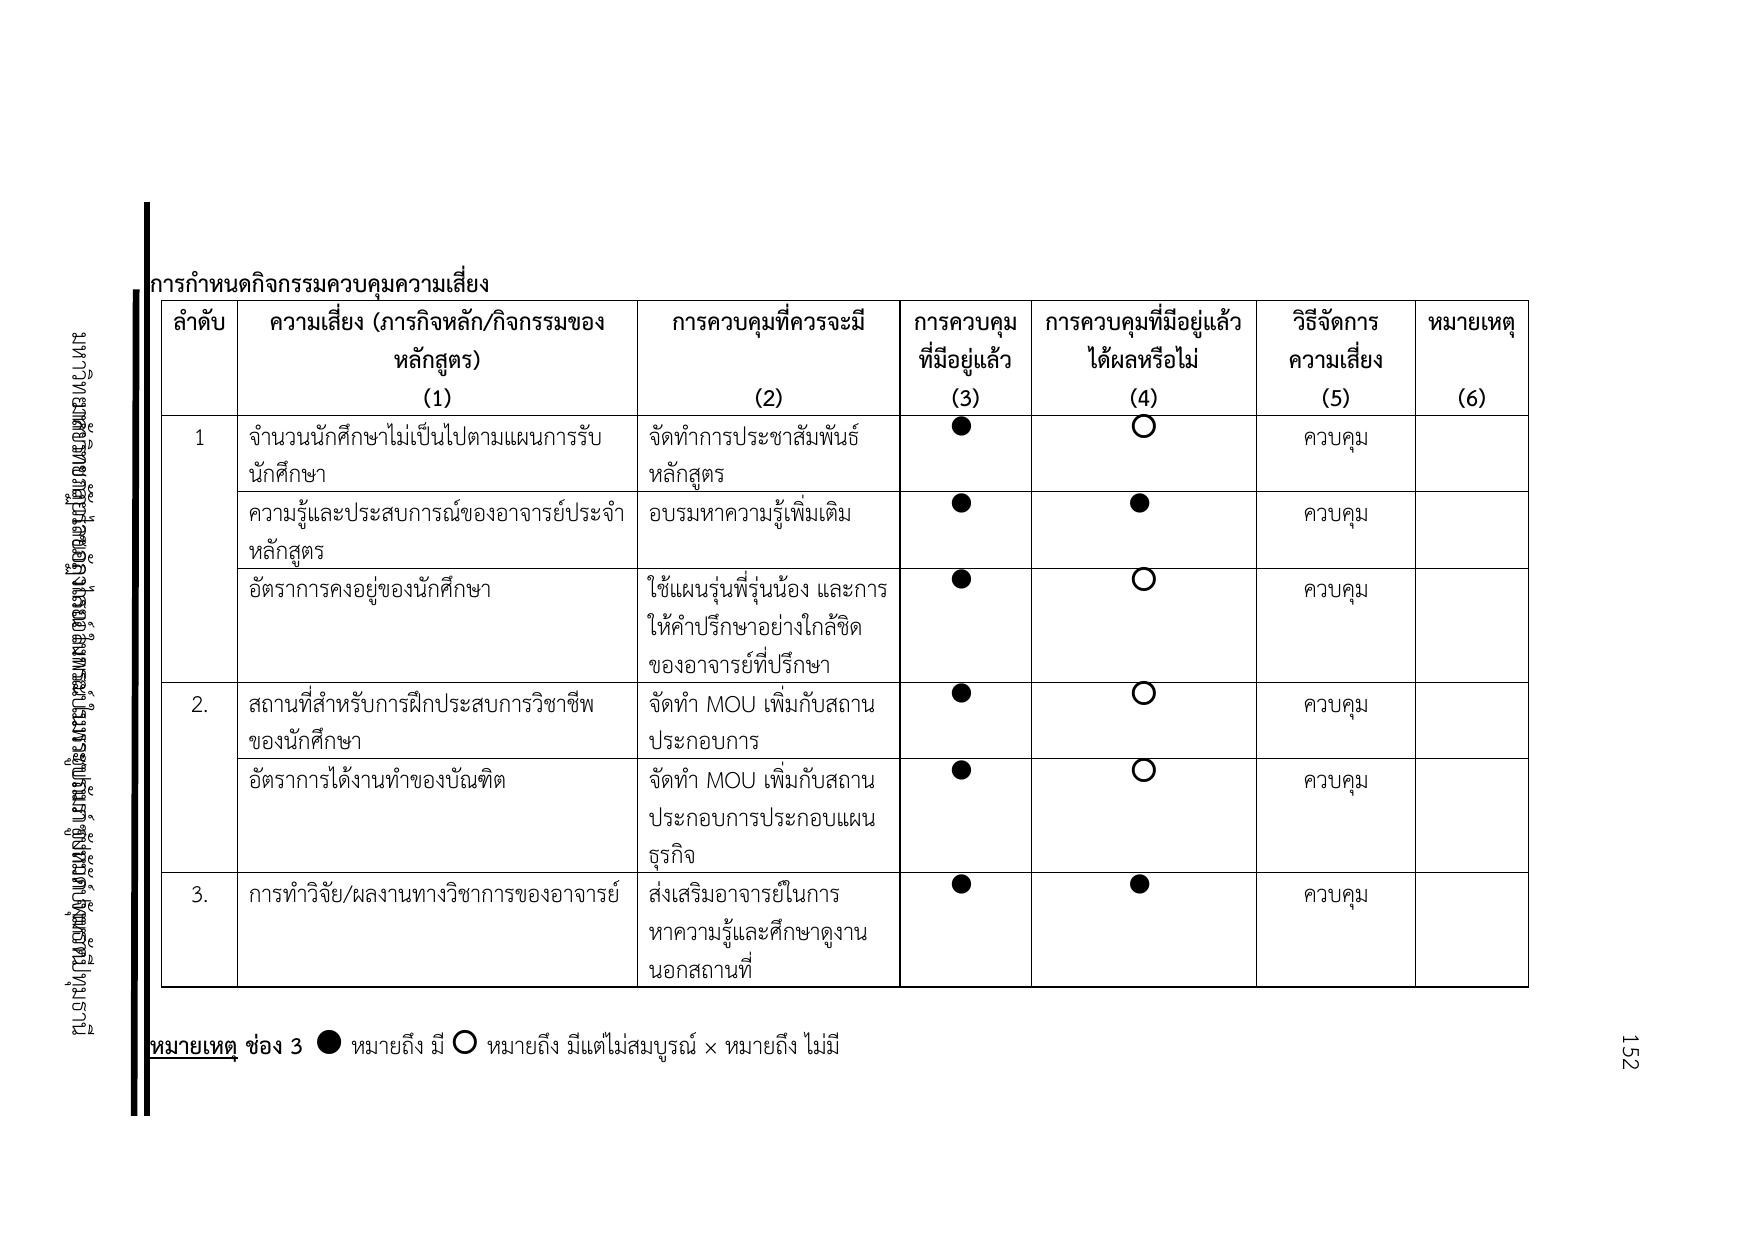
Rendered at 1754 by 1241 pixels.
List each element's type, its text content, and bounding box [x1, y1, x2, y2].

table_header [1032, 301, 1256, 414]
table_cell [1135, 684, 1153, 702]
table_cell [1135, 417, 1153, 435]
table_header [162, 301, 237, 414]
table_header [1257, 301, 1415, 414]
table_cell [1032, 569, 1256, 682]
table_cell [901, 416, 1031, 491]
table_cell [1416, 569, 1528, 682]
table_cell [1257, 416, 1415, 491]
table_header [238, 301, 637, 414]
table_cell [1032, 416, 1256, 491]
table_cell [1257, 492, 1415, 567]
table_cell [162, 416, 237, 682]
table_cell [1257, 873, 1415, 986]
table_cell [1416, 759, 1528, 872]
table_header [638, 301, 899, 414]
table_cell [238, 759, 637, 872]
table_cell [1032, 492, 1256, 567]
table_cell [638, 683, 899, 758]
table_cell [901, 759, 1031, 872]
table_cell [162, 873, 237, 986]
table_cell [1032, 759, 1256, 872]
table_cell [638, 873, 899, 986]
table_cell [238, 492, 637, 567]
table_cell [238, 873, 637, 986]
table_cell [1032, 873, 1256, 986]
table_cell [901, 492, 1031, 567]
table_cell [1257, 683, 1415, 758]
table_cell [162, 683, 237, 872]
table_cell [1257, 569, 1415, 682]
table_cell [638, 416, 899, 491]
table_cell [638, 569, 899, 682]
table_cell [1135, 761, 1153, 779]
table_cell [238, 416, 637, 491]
text การกำหนดกิจกรรมควบคุมความเสี่ยง [150, 263, 1529, 300]
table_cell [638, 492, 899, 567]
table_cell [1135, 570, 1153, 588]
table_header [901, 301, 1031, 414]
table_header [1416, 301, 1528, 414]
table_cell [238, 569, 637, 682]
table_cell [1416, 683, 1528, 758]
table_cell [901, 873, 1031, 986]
text หมายเหตุ ช่อง 3 หมายถึง มี หมายถึง มีแต่ไม่สมบูรณ์ × หมายถึง ไม่มี [150, 1025, 1529, 1063]
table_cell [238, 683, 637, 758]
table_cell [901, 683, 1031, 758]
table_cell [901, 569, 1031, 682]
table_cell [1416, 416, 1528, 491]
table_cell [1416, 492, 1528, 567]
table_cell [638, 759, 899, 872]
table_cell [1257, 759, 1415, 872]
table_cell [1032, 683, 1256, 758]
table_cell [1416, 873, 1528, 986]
